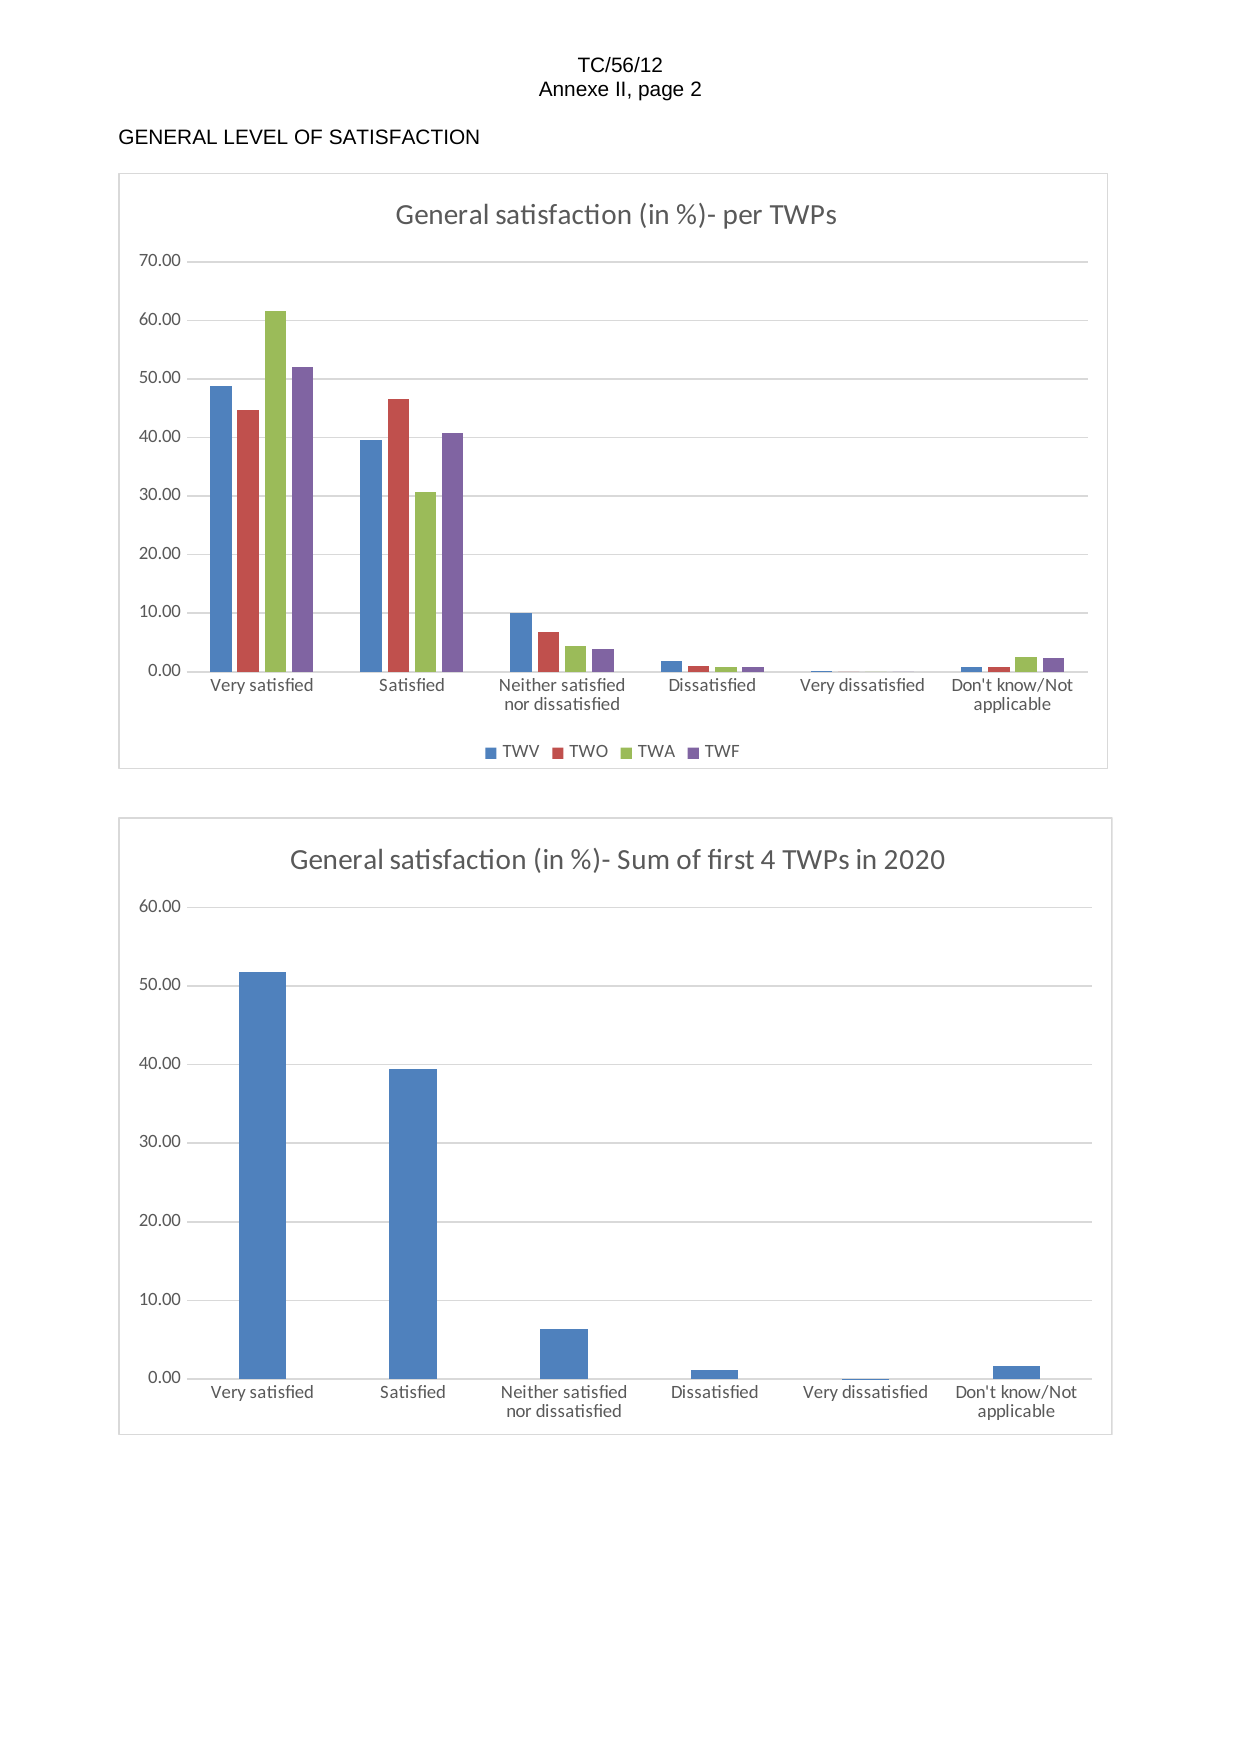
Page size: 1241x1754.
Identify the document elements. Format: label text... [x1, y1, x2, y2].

text GENERAL LEVEL OF SATISFACTION [118, 125, 1122, 149]
